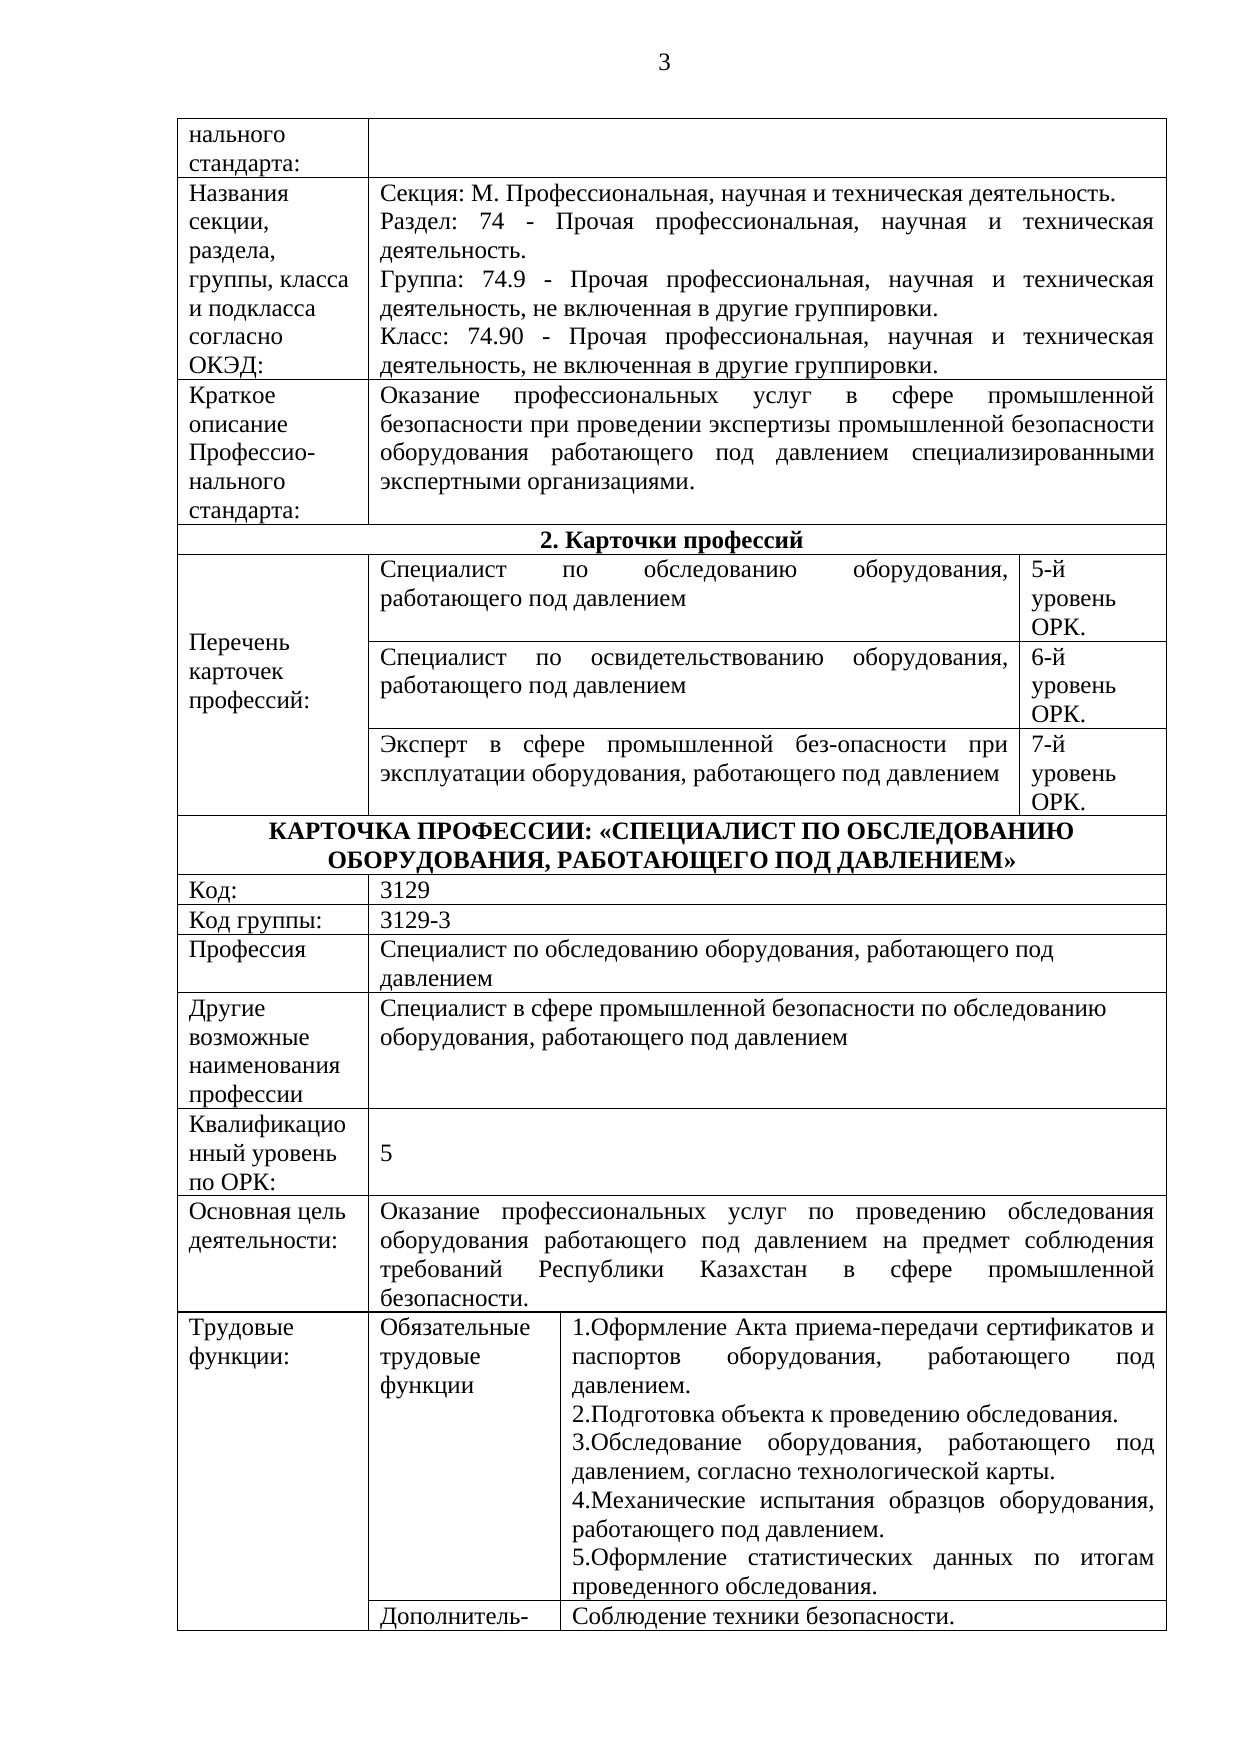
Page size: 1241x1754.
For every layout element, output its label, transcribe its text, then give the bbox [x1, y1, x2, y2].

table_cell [178, 119, 368, 177]
table_cell 3129-3 [369, 905, 1166, 933]
table_cell Квалификационный уровень по ОРК: [178, 1109, 368, 1195]
table_cell Оказание профессиональных услуг в сфере промышленной безопасности при проведении экспертизы промышленной безопасности оборудования работающего под давлением специализированными экспертными организациями. [369, 380, 1166, 524]
table_cell Секция: М. Профессиональная, научная и техническая деятельность. Раздел: 74 - Прочая профессиональная, научная и техническая деятельность. Группа: 74.9 - Прочая профессиональная, научная и техническая деятельность, не включенная в другие группировки. Класс: 74.90 - Прочая профессиональная, научная и техническая деятельность, не включенная в другие группировки. [369, 178, 1166, 379]
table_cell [561, 1601, 1166, 1630]
table_cell Специалист по обследованию оборудования, работающего под давлением [369, 935, 1166, 992]
table_cell 3129 [369, 875, 1166, 904]
table_cell Код группы: [178, 905, 368, 933]
table_cell Основная цель деятельности: [178, 1196, 368, 1311]
table_cell Названия секции, раздела, группы, класса и подкласса согласно ОКЭД: [178, 178, 368, 379]
table_cell 5 [369, 1109, 1166, 1195]
table_cell КАРТОЧКА ПРОФЕССИИ: «СПЕЦИАЛИСТ ПО ОБСЛЕДОВАНИЮ ОБОРУДОВАНИЯ, РАБОТАЮЩЕГО ПОД ДАВЛЕНИЕМ» [178, 816, 1166, 874]
table_cell Оказание профессиональных услуг по проведению обследования оборудования работающего под давлением на предмет соблюдения требований Республики Казахстан в сфере промышленной безопасности. [369, 1196, 1166, 1311]
table_cell Краткое описание Профессио-нального стандарта: [178, 380, 368, 524]
table_cell Эксперт в сфере промышленной без-опасности при эксплуатации оборудования, работающего под давлением [369, 729, 1019, 815]
table_cell Специалист по обследованию оборудования, работающего под давлением [369, 555, 1019, 641]
table_cell 2. Карточки профессий [178, 525, 1166, 553]
table_cell Трудовые функции: [178, 1313, 368, 1630]
table_cell Специалист по освидетельствованию оборудования, работающего под давлением [369, 642, 1019, 728]
table_cell Другие возможные наименования профессии [178, 993, 368, 1108]
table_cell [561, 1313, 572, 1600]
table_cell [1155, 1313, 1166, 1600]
table_cell - [369, 119, 1166, 177]
table_cell 5-й уровень ОРК. [1020, 555, 1166, 641]
table_cell Профессия [178, 935, 368, 992]
table_cell Код: [178, 875, 368, 904]
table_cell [369, 1601, 560, 1630]
table_cell 6-й уровень ОРК. [1020, 642, 1166, 728]
table_cell Специалист в сфере промышленной безопасности по обследованию оборудования, работающего под давлением [369, 993, 1166, 1108]
table_cell Перечень карточек профессий: [178, 555, 368, 815]
table_cell Обязательные трудовые функции [369, 1313, 560, 1600]
table_cell 7-й уровень ОРК. [1020, 729, 1166, 815]
